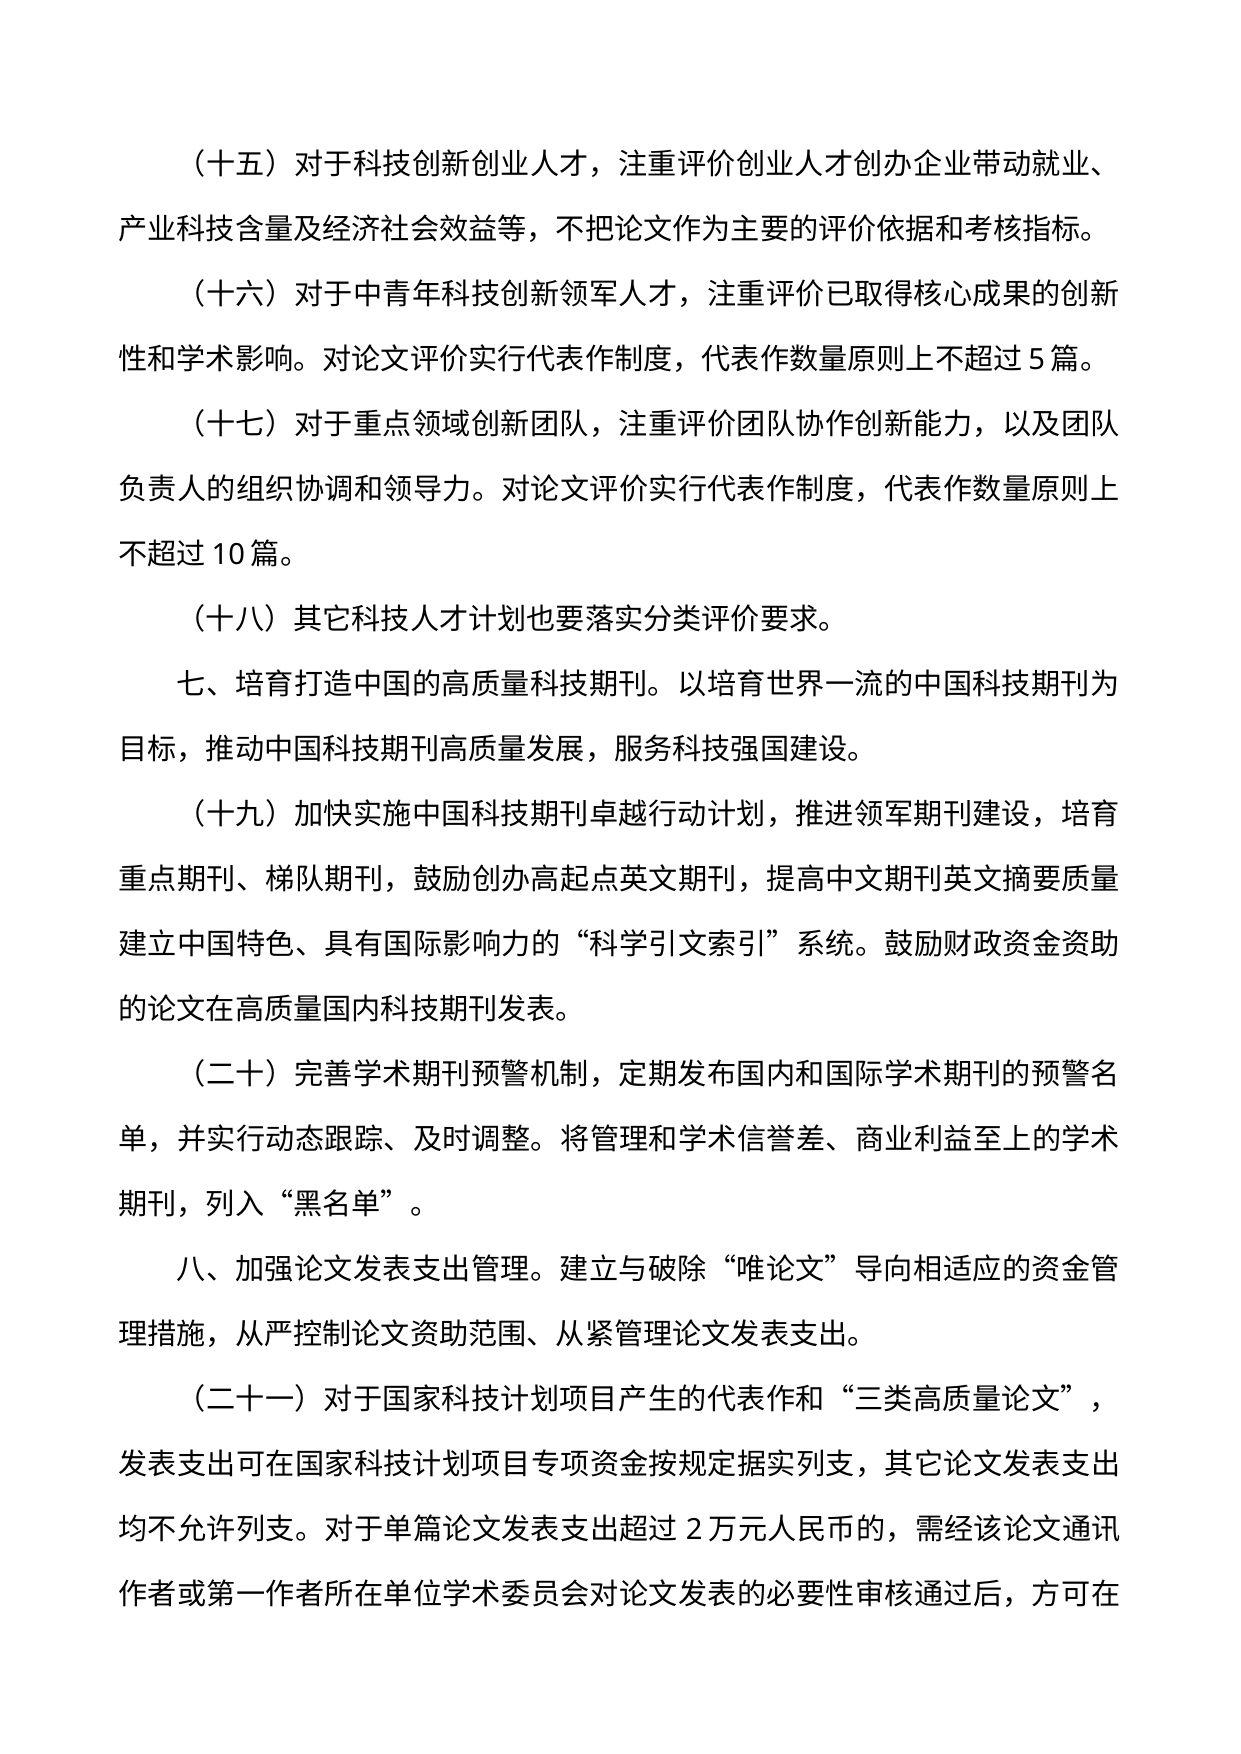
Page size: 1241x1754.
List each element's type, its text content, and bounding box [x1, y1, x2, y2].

text （十八）其它科技人才计划也要落实分类评价要求。 [118, 584, 1122, 649]
text 八、加强论文发表支出管理。建立与破除“唯论文”导向相适应的资金管理措施，从严控制论文资助范围、从紧管理论文发表支出。 [118, 1234, 1122, 1364]
text （十七）对于重点领域创新团队，注重评价团队协作创新能力，以及团队负责人的组织协调和领导力。对论文评价实行代表作制度，代表作数量原则上不超过10篇。 [118, 389, 1122, 584]
text （十九）加快实施中国科技期刊卓越行动计划，推进领军期刊建设，培育重点期刊、梯队期刊，鼓励创办高起点英文期刊，提高中文期刊英文摘要质量；建立中国特色、具有国际影响力的“科学引文索引”系统。鼓励财政资金资助的论文在高质量国内科技期刊发表。 [118, 779, 1122, 1039]
text （二十）完善学术期刊预警机制，定期发布国内和国际学术期刊的预警名单，并实行动态跟踪、及时调整。将管理和学术信誉差、商业利益至上的学术期刊，列入“黑名单”。 [118, 1039, 1122, 1234]
text （十六）对于中青年科技创新领军人才，注重评价已取得核心成果的创新性和学术影响。对论文评价实行代表作制度，代表作数量原则上不超过5篇。 [118, 259, 1122, 389]
text 七、培育打造中国的高质量科技期刊。以培育世界一流的中国科技期刊为目标，推动中国科技期刊高质量发展，服务科技强国建设。 [118, 649, 1122, 779]
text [118, 1364, 1122, 1624]
text （十五）对于科技创新创业人才，注重评价创业人才创办企业带动就业、产业科技含量及经济社会效益等，不把论文作为主要的评价依据和考核指标。 [118, 129, 1122, 259]
